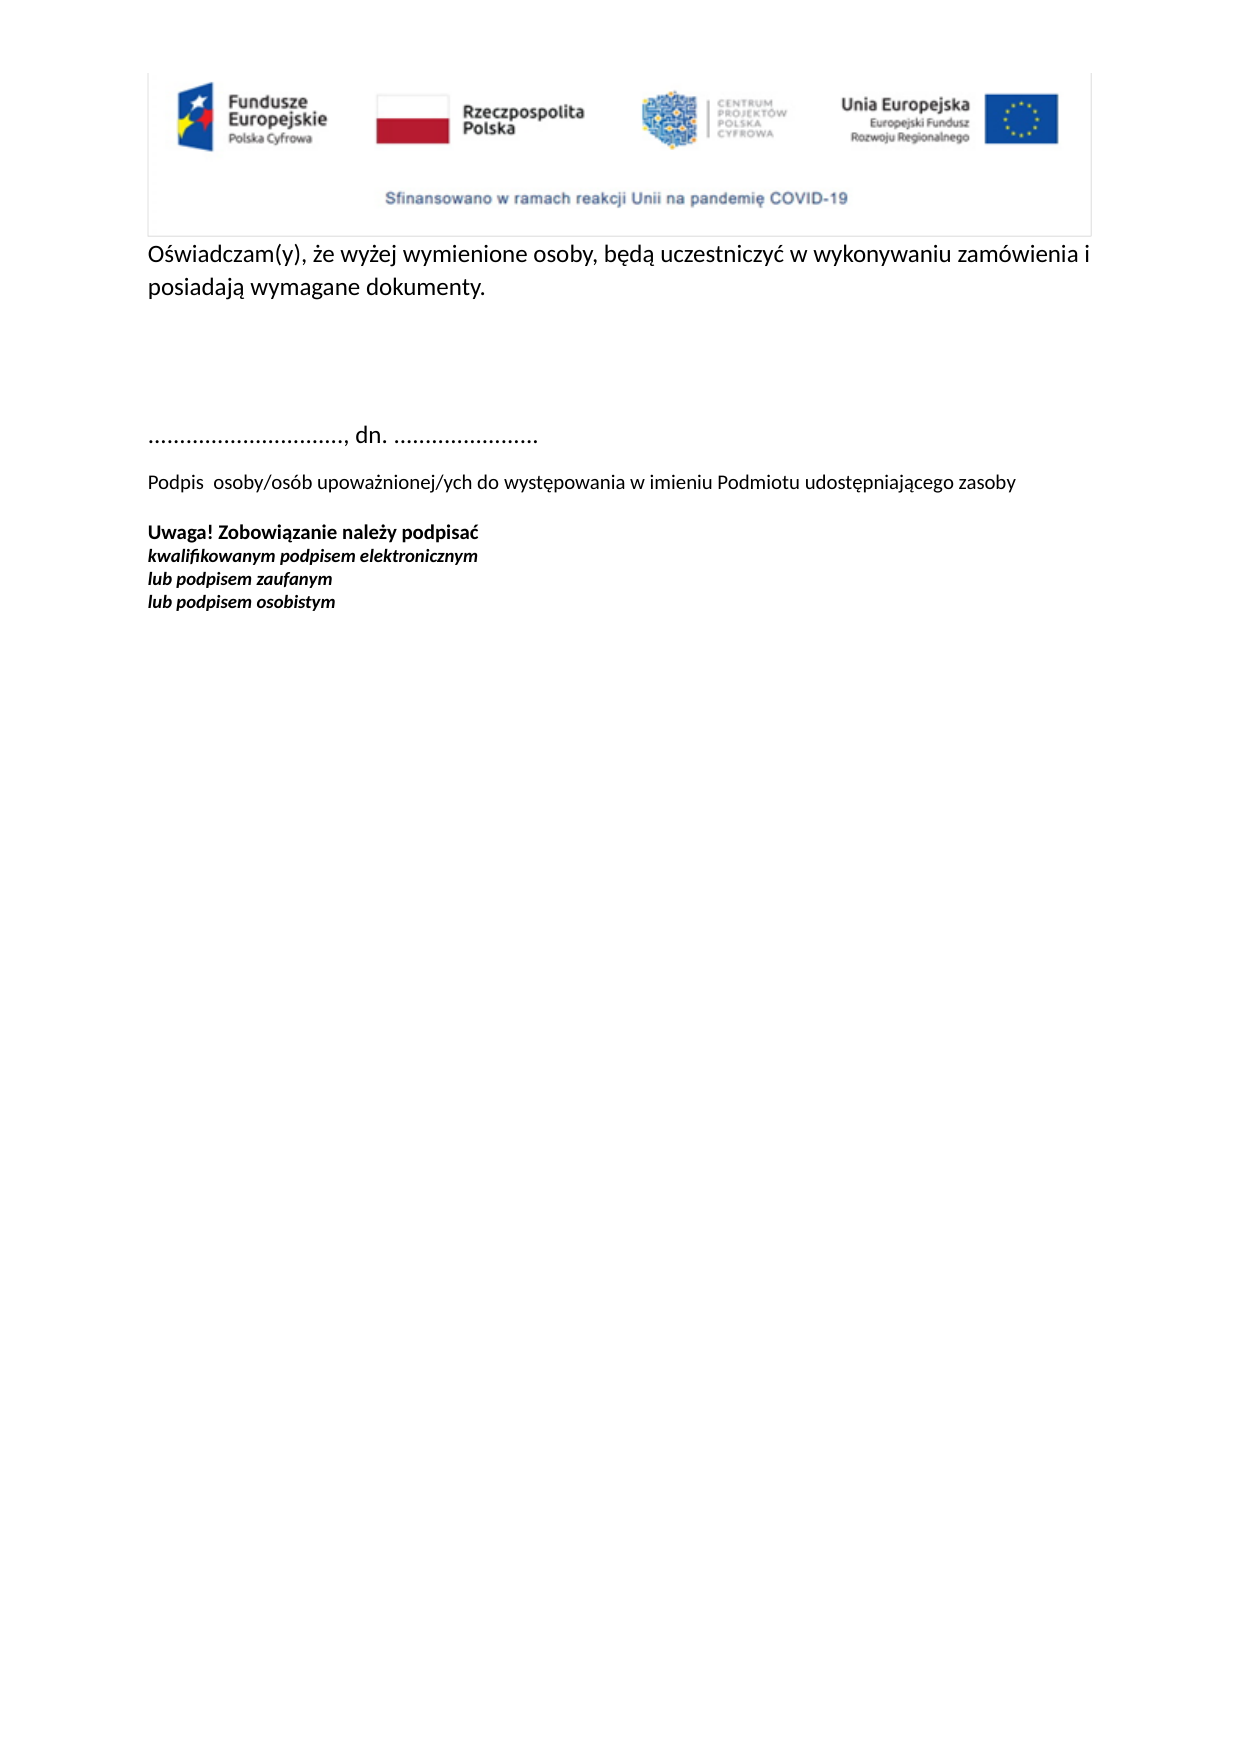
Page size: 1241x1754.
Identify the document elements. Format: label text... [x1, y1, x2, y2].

text Oświadczam(y), że wyżej wymienione osoby, będą uczestniczyć w wykonywaniu zamówienia i posiadają wymagane dokumenty. [148, 238, 1093, 301]
text lub podpisem zaufanym [148, 567, 1093, 590]
text lub podpisem osobistym [148, 590, 1093, 613]
text Uwaga! Zobowiązanie należy podpisać [148, 519, 1093, 544]
text kwalifikowanym podpisem elektronicznym [148, 544, 1093, 567]
text ..............................., dn. ....................... [148, 419, 1093, 450]
text Podpis osoby/osób upoważnionej/ych do występowania w imieniu Podmiotu udostępniającego zasoby [148, 469, 1093, 494]
picture [147, 73, 1093, 238]
